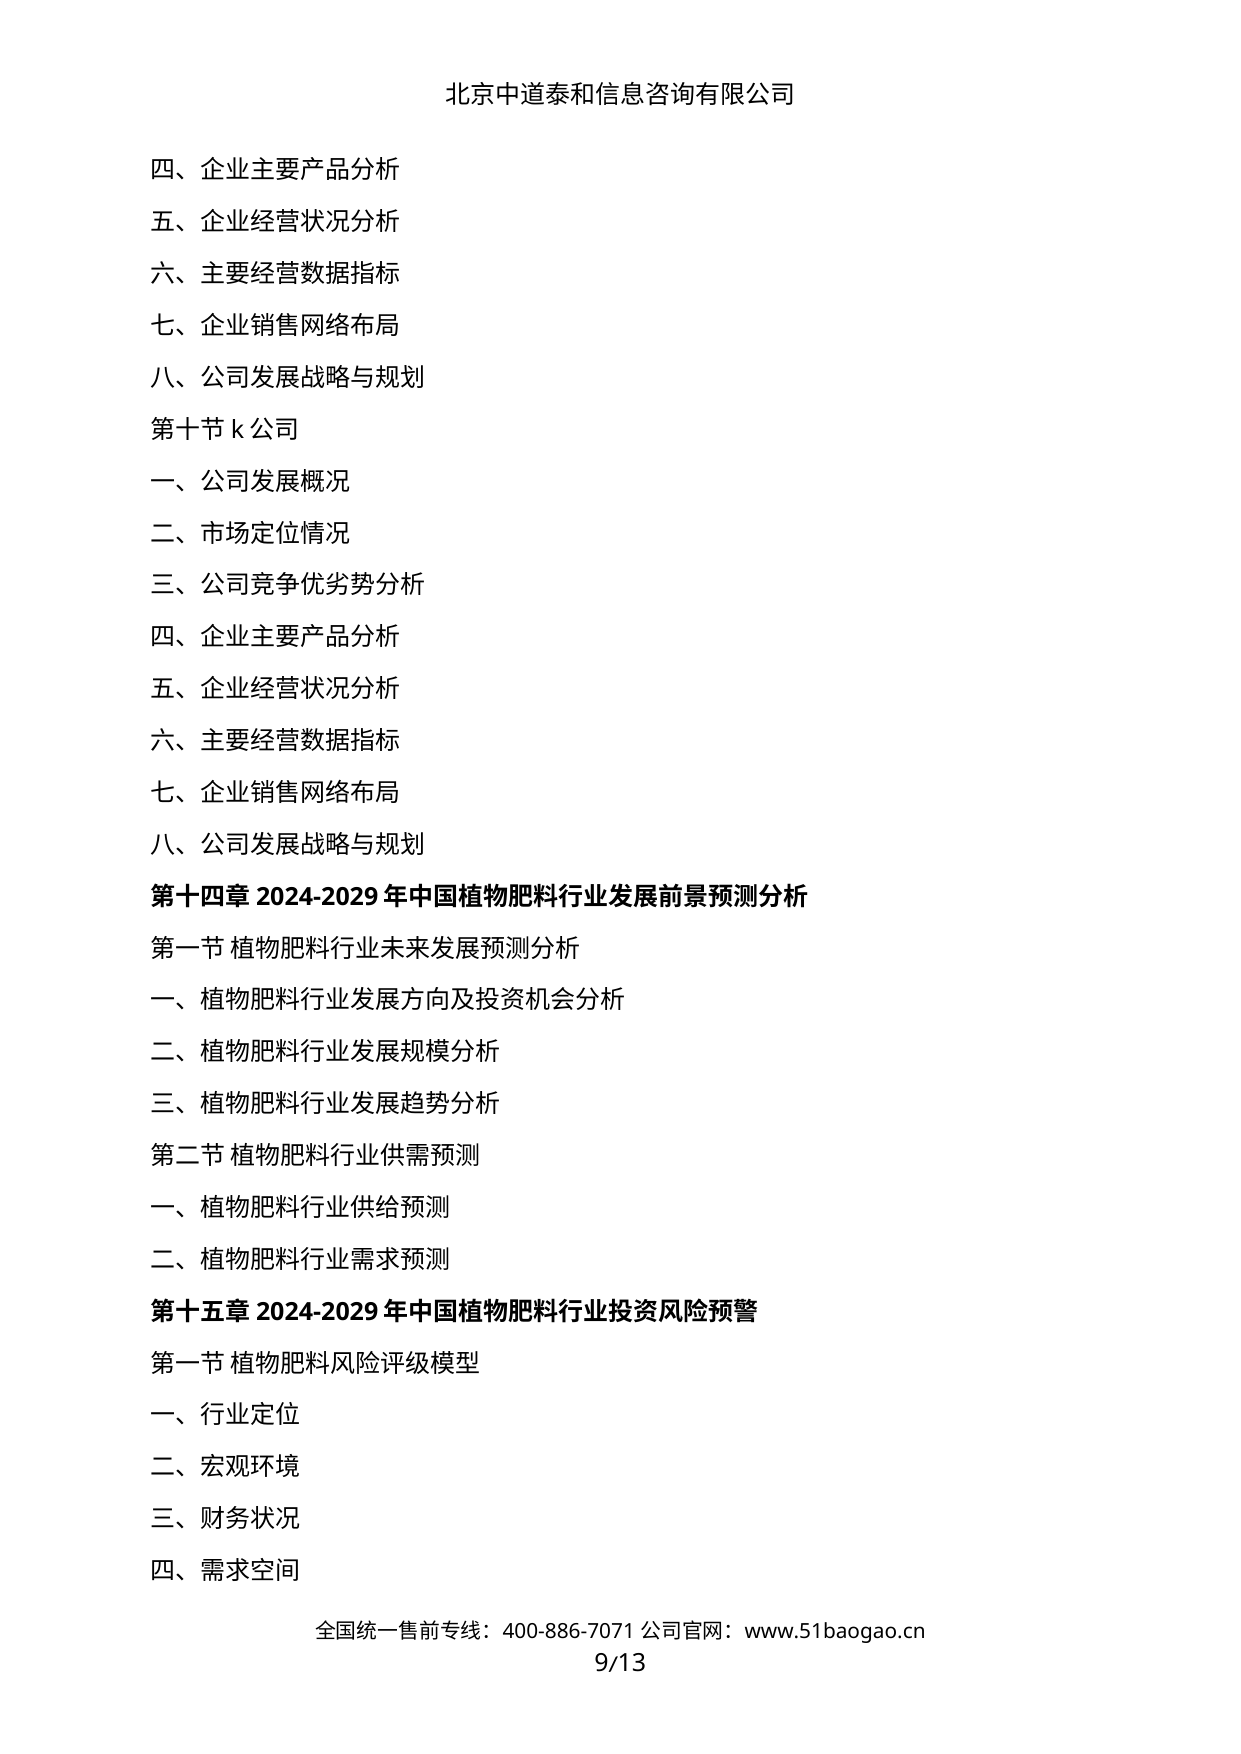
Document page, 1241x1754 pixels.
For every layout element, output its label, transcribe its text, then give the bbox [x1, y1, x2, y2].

text 二、植物肥料行业需求预测 [150, 1239, 1090, 1276]
text 一、植物肥料行业供给预测 [150, 1187, 1090, 1224]
text 六、主要经营数据指标 [150, 721, 1090, 757]
text 二、植物肥料行业发展规模分析 [150, 1032, 1090, 1068]
text 八、公司发展战略与规划 [150, 824, 1090, 861]
text 七、企业销售网络布局 [150, 306, 1090, 342]
text 二、市场定位情况 [150, 513, 1090, 549]
text 八、公司发展战略与规划 [150, 357, 1090, 394]
text 三、公司竞争优劣势分析 [150, 565, 1090, 601]
text 三、财务状况 [150, 1499, 1090, 1535]
text 一、公司发展概况 [150, 461, 1090, 497]
text 五、企业经营状况分析 [150, 202, 1090, 238]
text 第十四章 2024-2029年中国植物肥料行业发展前景预测分析 [150, 876, 1090, 912]
text 第二节 植物肥料行业供需预测 [150, 1136, 1090, 1172]
text 一、植物肥料行业发展方向及投资机会分析 [150, 980, 1090, 1016]
text 第十节 k公司 [150, 409, 1090, 446]
text 四、需求空间 [150, 1551, 1090, 1587]
text 第一节 植物肥料风险评级模型 [150, 1343, 1090, 1379]
text 二、宏观环境 [150, 1447, 1090, 1483]
text 四、企业主要产品分析 [150, 150, 1090, 186]
text 第十五章 2024-2029年中国植物肥料行业投资风险预警 [150, 1291, 1090, 1327]
text 六、主要经营数据指标 [150, 254, 1090, 290]
text 五、企业经营状况分析 [150, 669, 1090, 705]
text 四、企业主要产品分析 [150, 617, 1090, 653]
text 七、企业销售网络布局 [150, 772, 1090, 809]
text 一、行业定位 [150, 1395, 1090, 1431]
text 三、植物肥料行业发展趋势分析 [150, 1084, 1090, 1120]
text 第一节 植物肥料行业未来发展预测分析 [150, 928, 1090, 964]
